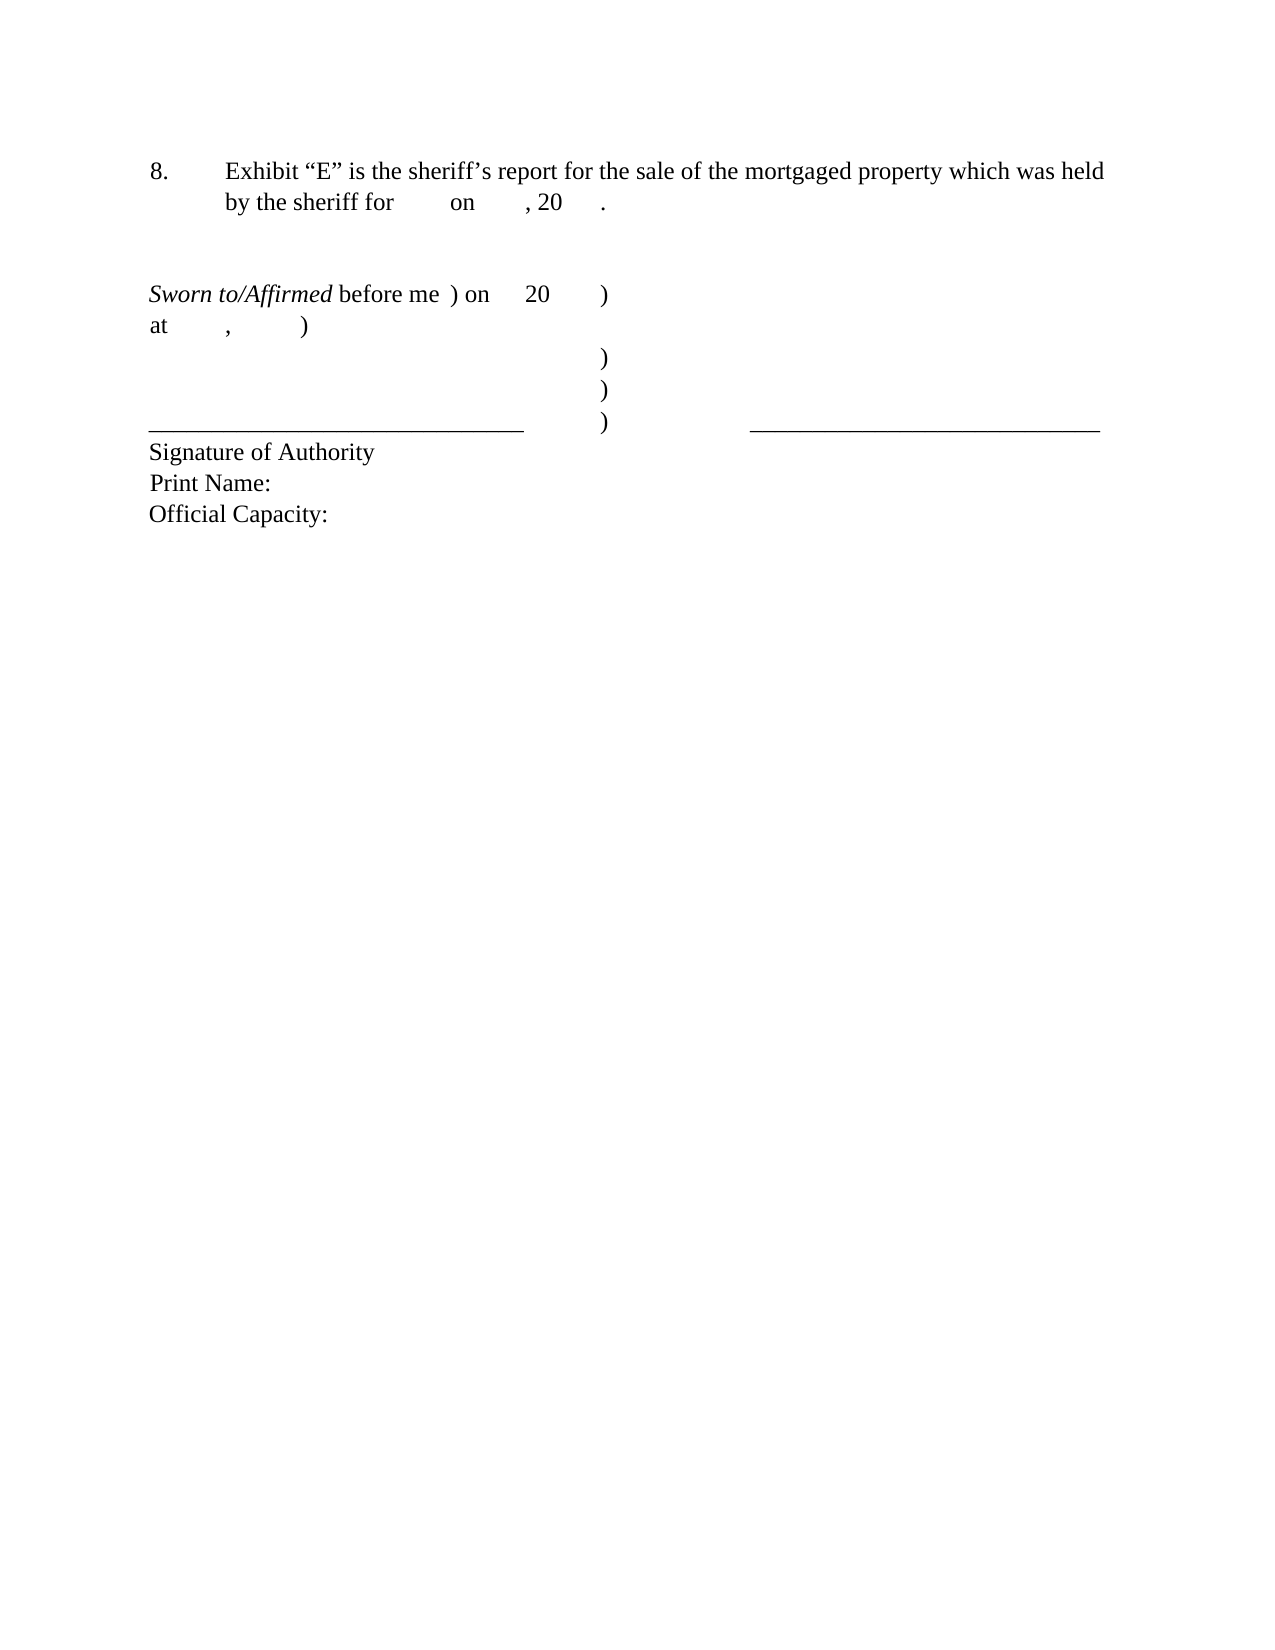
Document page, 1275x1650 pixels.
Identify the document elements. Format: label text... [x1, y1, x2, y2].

text Sworn to/Affirmed before me ) on 20 ) at , ) [148, 279, 626, 338]
list Exhibit “E” is the sheriff’s report for the sale of the mortgaged property which was held by the sheriff for on , 20 . [150, 156, 1125, 216]
text ______________________________ ) ____________________________ [148, 406, 1125, 435]
text ) [156, 374, 1052, 403]
text ) [156, 342, 1052, 371]
text Official Capacity: [148, 499, 1125, 528]
text Signature of Authority Print Name: [148, 437, 424, 497]
